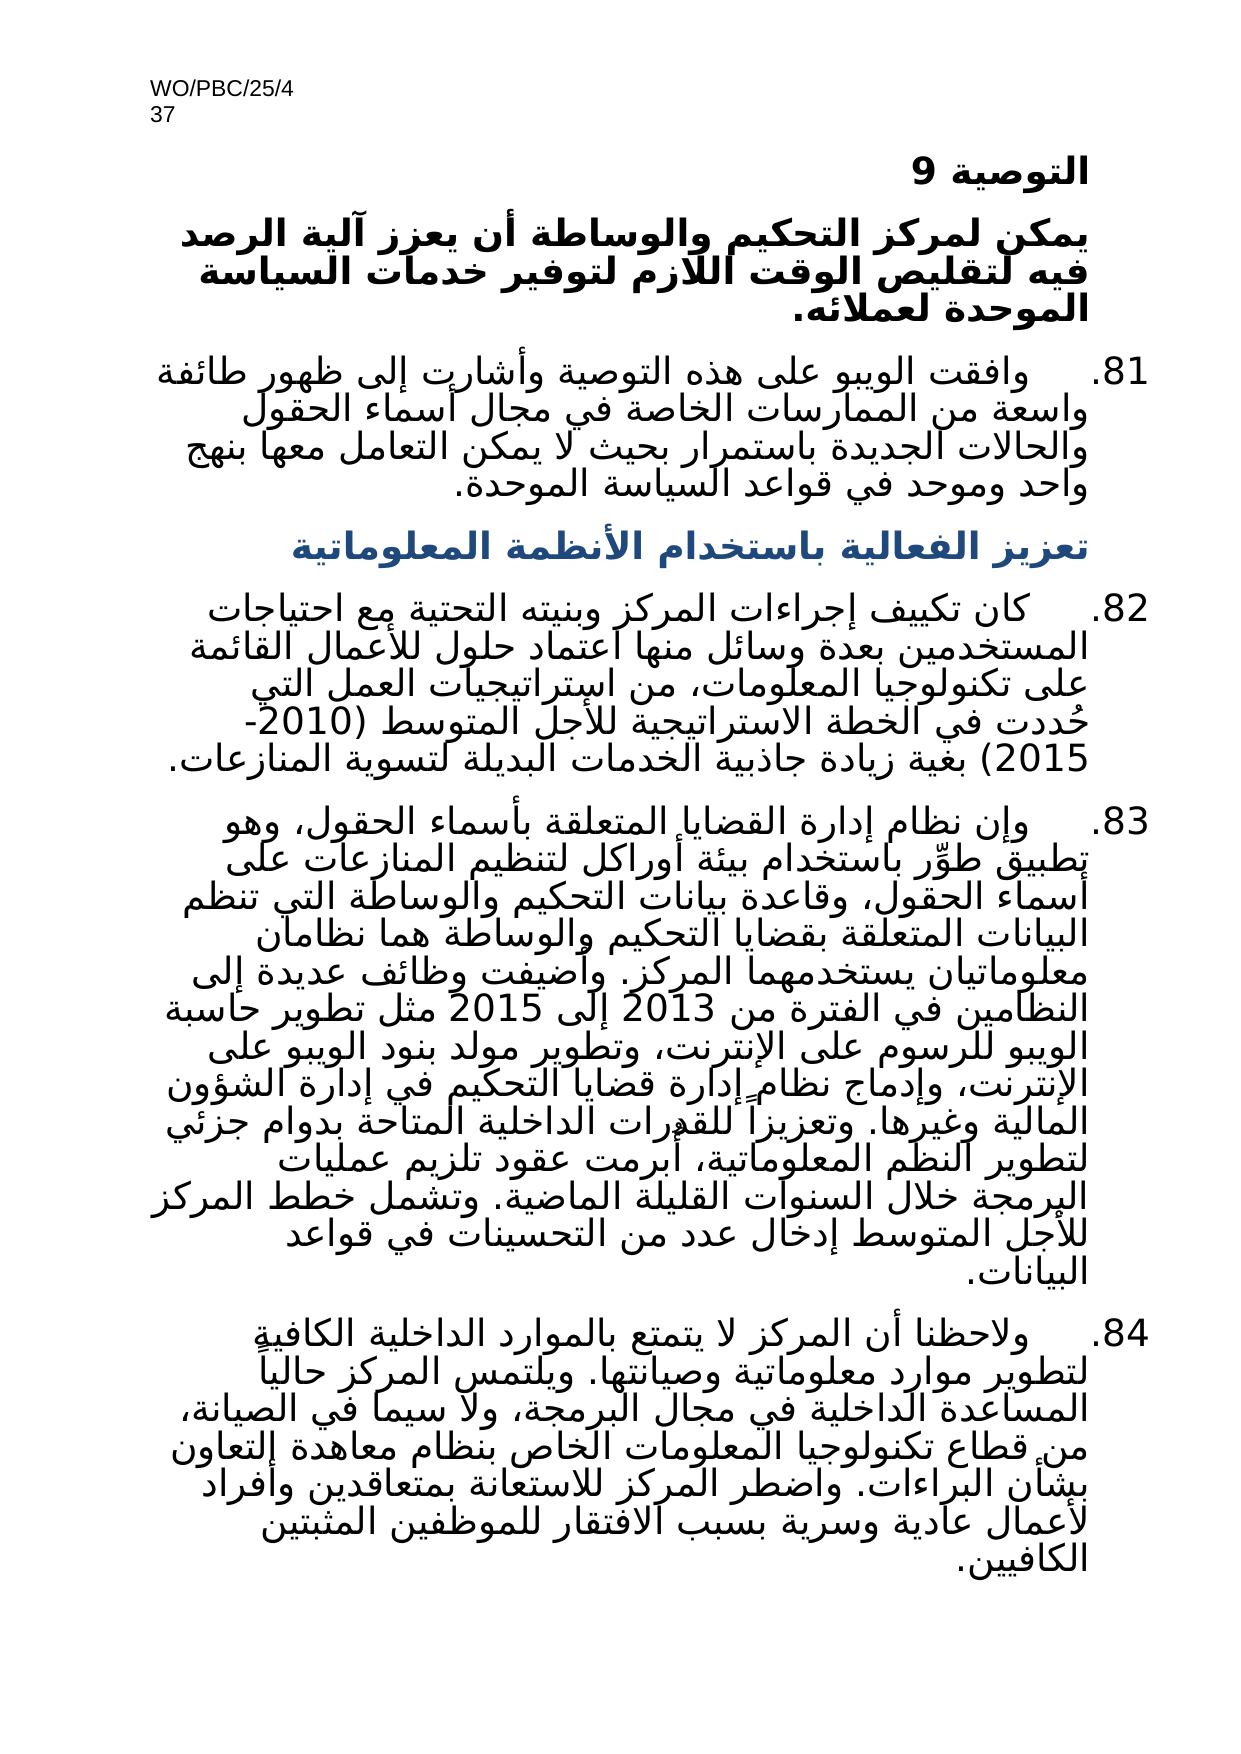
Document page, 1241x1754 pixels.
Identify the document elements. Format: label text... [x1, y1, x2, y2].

text ولاحظنا أن المركز لا يتمتع بالموارد الداخلية الكافية لتطوير موارد معلوماتية وصيانتها. ويلتمس المركز حالياً المساعدة الداخلية في مجال البرمجة، ولا سيما في الصيانة، من قطاع تكنولوجيا المعلومات الخاص بنظام معاهدة التعاون بشأن البراءات. واضطر المركز للاستعانة بمتعاقدين وأفراد لأعمال عادية وسرية بسبب الافتقار للموظفين المثبتين الكافيين. [150, 1317, 1090, 1579]
text وإن نظام إدارة القضايا المتعلقة بأسماء الحقول، وهو تطبيق طوِّر باستخدام بيئة أوراكل لتنظيم المنازعات على أسماء الحقول، وقاعدة بيانات التحكيم والوساطة التي تنظم البيانات المتعلقة بقضايا التحكيم والوساطة هما نظامان معلوماتيان يستخدمهما المركز. وأضيفت وظائف عديدة إلى النظامين في الفترة من 2013 إلى 2015 مثل تطوير حاسبة الويبو للرسوم على الإنترنت، وتطوير مولد بنود الويبو على الإنترنت، وإدماج نظام إدارة قضايا التحكيم في إدارة الشؤون المالية وغيرها. وتعزيزاً للقدرات الداخلية المتاحة بدوام جزئي لتطوير النظم المعلوماتية، أُبرمت عقود تلزيم عمليات البرمجة خلال السنوات القليلة الماضية. وتشمل خطط المركز للأجل المتوسط إدخال عدد من التحسينات في قواعد البيانات. [150, 804, 1090, 1292]
text يمكن لمركز التحكيم والوساطة أن يعزز آلية الرصد فيه لتقليص الوقت اللازم لتوفير خدمات السياسة الموحدة لعملائه. [150, 217, 1090, 329]
text كان تكييف إجراءات المركز وبنيته التحتية مع احتياجات المستخدمين بعدة وسائل منها اعتماد حلول للأعمال القائمة على تكنولوجيا المعلومات، من استراتيجيات العمل التي حُددت في الخطة الاستراتيجية للأجل المتوسط (2010-2015) بغية زيادة جاذبية الخدمات البديلة لتسوية المنازعات. [150, 592, 1090, 779]
text التوصية 9 [150, 154, 1090, 192]
text وافقت الويبو على هذه التوصية وأشارت إلى ظهور طائفة واسعة من الممارسات الخاصة في مجال أسماء الحقول والحالات الجديدة باستمرار بحيث لا يمكن التعامل معها بنهج واحد وموحد في قواعد السياسة الموحدة. [150, 354, 1090, 504]
subtitle تعزيز الفعالية باستخدام الأنظمة المعلوماتية [150, 529, 1090, 567]
